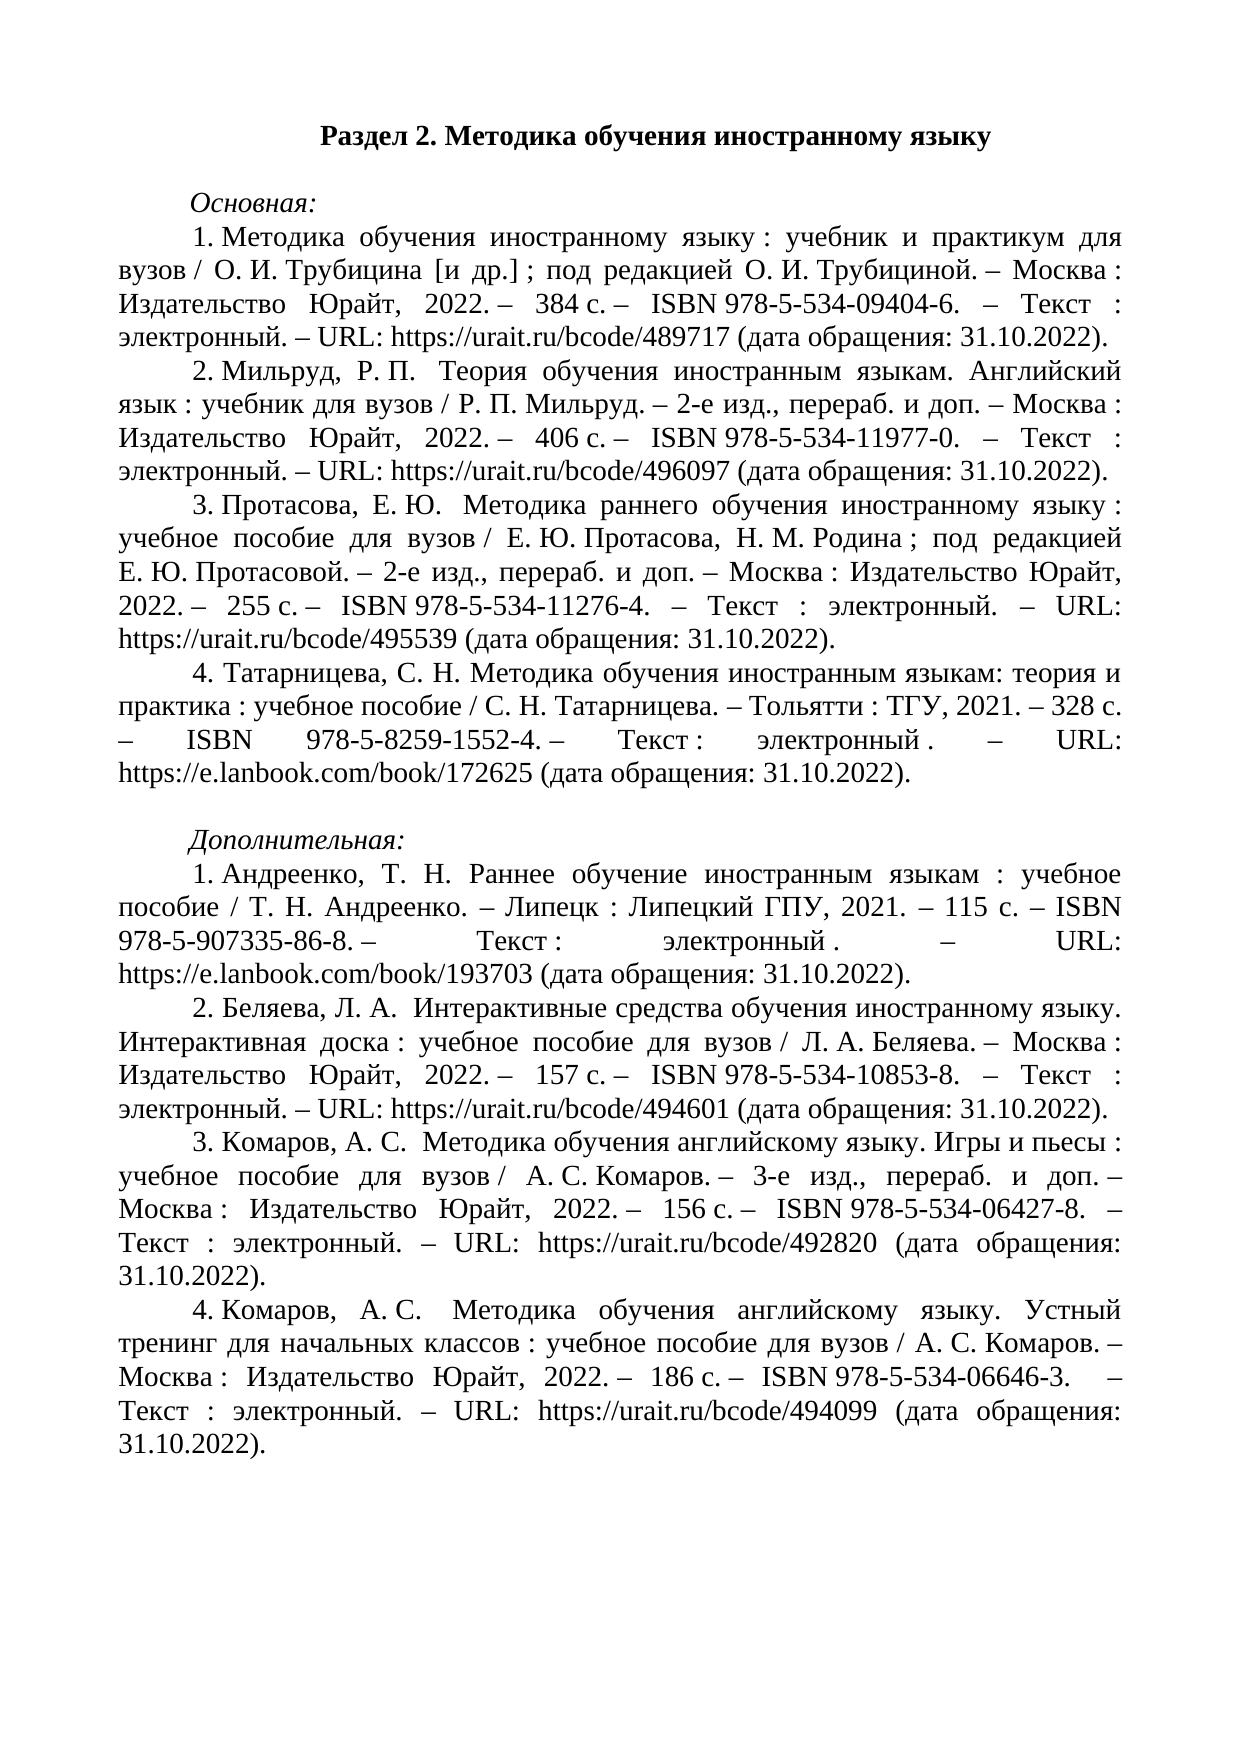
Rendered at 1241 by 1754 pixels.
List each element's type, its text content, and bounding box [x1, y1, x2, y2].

text 3. Протасова, Е. Ю. Методика раннего обучения иностранному языку : учебное пособие для вузов / Е. Ю. Протасова, Н. М. Родина ; под редакцией Е. Ю. Протасовой. – 2-е изд., перераб. и доп. – Москва : Издательство Юрайт, 2022. – 255 с. – ISBN 978-5-534-11276-4. – Текст : электронный. – URL: https://urait.ru/bcode/495539 (дата обращения: 31.10.2022). [118, 487, 1122, 655]
text 4. Комаров, А. С. Методика обучения английскому языку. Устный тренинг для начальных классов : учебное пособие для вузов / А. С. Комаров. – Москва : Издательство Юрайт, 2022. – 186 с. – ISBN 978-5-534-06646-3. – Текст : электронный. – URL: https://urait.ru/bcode/494099 (дата обращения: 31.10.2022). [118, 1292, 1122, 1460]
text 2. Беляева, Л. А. Интерактивные средства обучения иностранному языку. Интерактивная доска : учебное пособие для вузов / Л. А. Беляева. – Москва : Издательство Юрайт, 2022. – 157 с. – ISBN 978-5-534-10853-8. – Текст : электронный. – URL: https://urait.ru/bcode/494601 (дата обращения: 31.10.2022). [118, 990, 1122, 1124]
text 4. Татарницева, С. Н. Методика обучения иностранным языкам: теория и практика : учебное пособие / С. Н. Татарницева. – Тольятти : ТГУ, 2021. – 328 с. – ISBN 978-5-8259-1552-4. – Текст : электронный . – URL: https://e.lanbook.com/book/172625 (дата обращения: 31.10.2022). [118, 655, 1122, 789]
text 3. Комаров, А. С. Методика обучения английскому языку. Игры и пьесы : учебное пособие для вузов / А. С. Комаров. – 3-е изд., перераб. и доп. – Москва : Издательство Юрайт, 2022. – 156 с. – ISBN 978-5-534-06427-8. – Текст : электронный. – URL: https://urait.ru/bcode/492820 (дата обращения: 31.10.2022). [118, 1124, 1122, 1292]
text Дополнительная: [118, 822, 1122, 856]
text 2. Мильруд, Р. П. Теория обучения иностранным языкам. Английский язык : учебник для вузов / Р. П. Мильруд. – 2-е изд., перераб. и доп. – Москва : Издательство Юрайт, 2022. – 406 с. – ISBN 978-5-534-11977-0. – Текст : электронный. – URL: https://urait.ru/bcode/496097 (дата обращения: 31.10.2022). [118, 353, 1122, 487]
text Раздел 2. Методика обучения иностранному языку [118, 118, 1122, 152]
text 1. Методика обучения иностранному языку : учебник и практикум для вузов / О. И. Трубицина [и др.] ; под редакцией О. И. Трубициной. – Москва : Издательство Юрайт, 2022. – 384 с. – ISBN 978-5-534-09404-6. – Текст : электронный. – URL: https://urait.ru/bcode/489717 (дата обращения: 31.10.2022). [118, 219, 1122, 353]
text Основная: [118, 185, 1122, 219]
text 1. Андреенко, Т. Н. Раннее обучение иностранным языкам : учебное пособие / Т. Н. Андреенко. – Липецк : Липецкий ГПУ, 2021. – 115 с. – ISBN 978-5-907335-86-8. – Текст : электронный . – URL: https://e.lanbook.com/book/193703 (дата обращения: 31.10.2022). [118, 856, 1122, 990]
